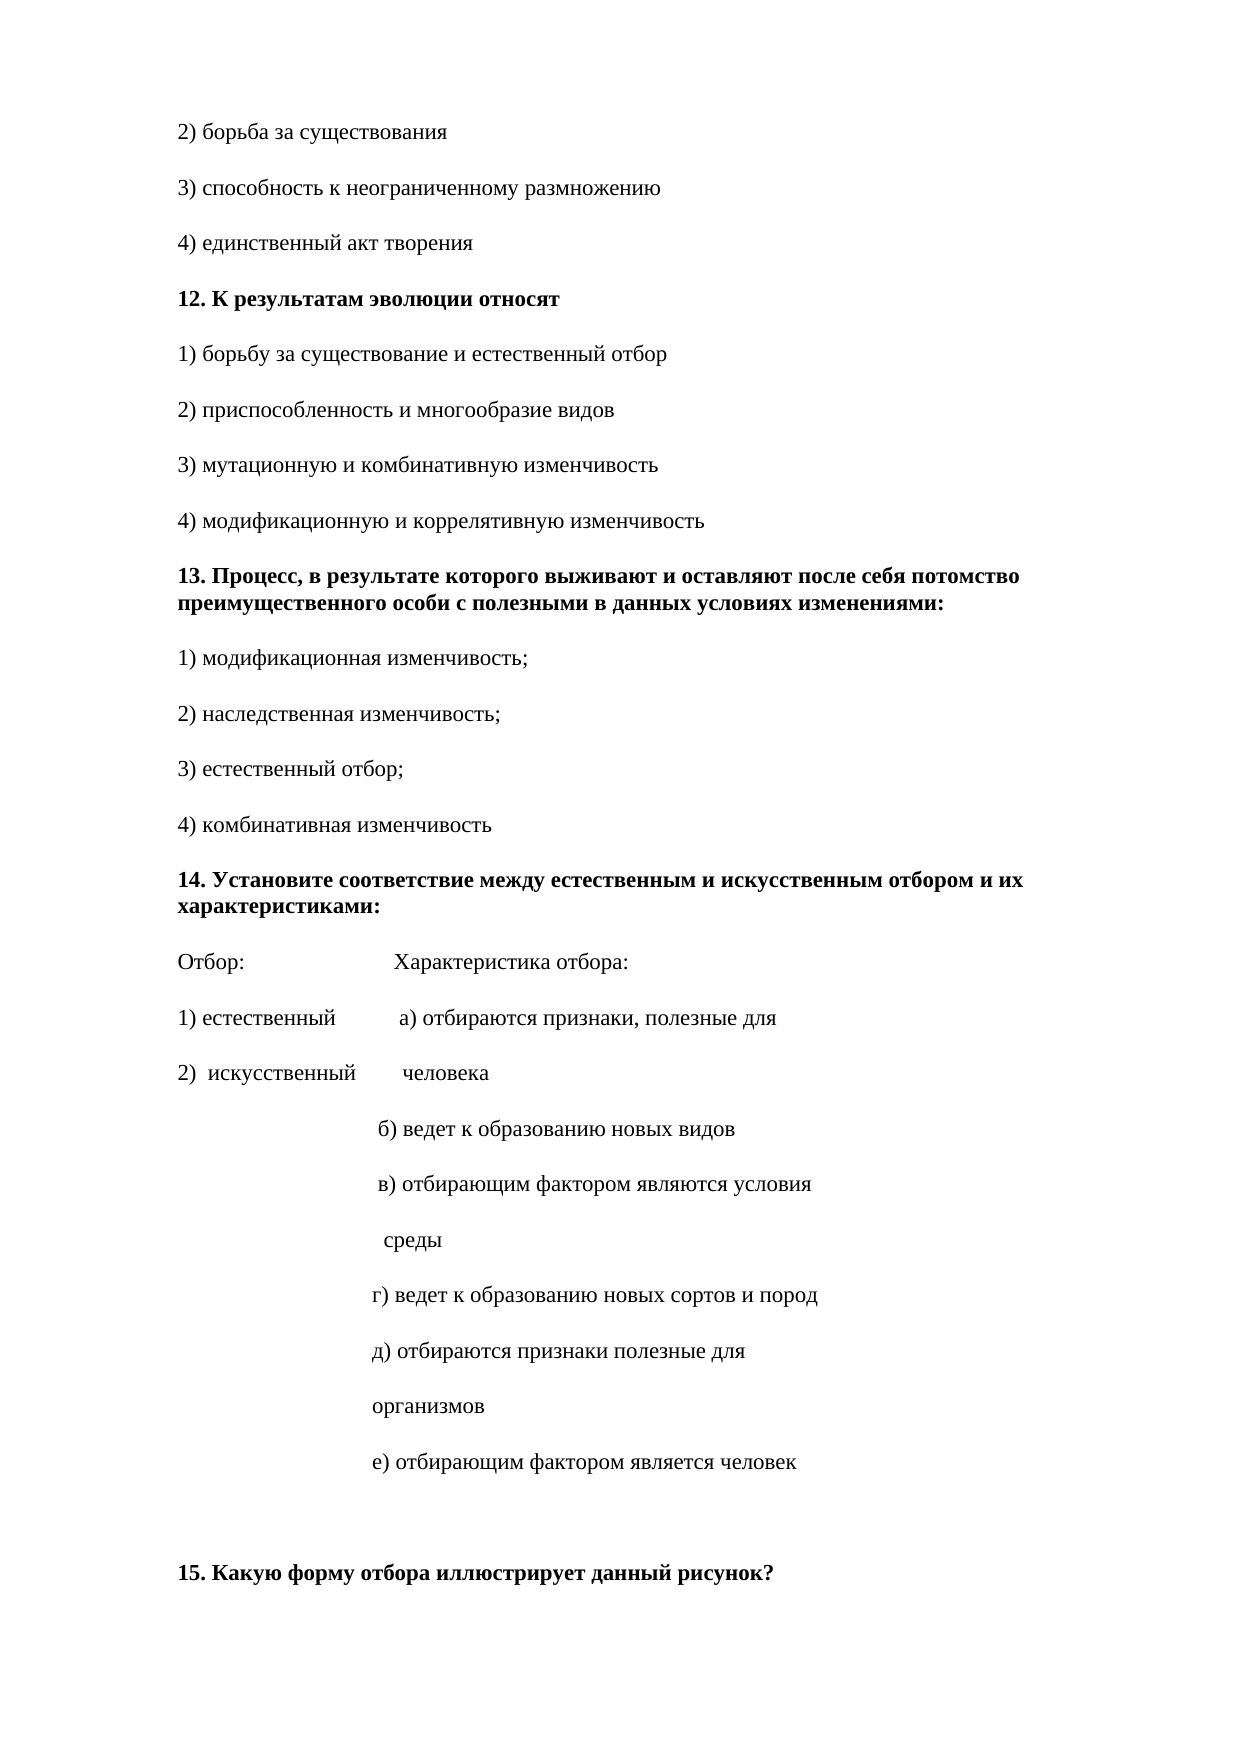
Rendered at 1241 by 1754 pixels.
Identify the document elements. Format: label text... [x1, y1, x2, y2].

text 2) борьба за существования [177, 118, 1152, 144]
text г) ведет к образованию новых сортов и пород [177, 1281, 1152, 1308]
text е) отбирающим фактором является человек [177, 1448, 1152, 1474]
text 14. Установите соответствие между естественным и искусственным отбором и их характеристиками: [177, 866, 1152, 919]
text 12. К результатам эволюции относят [177, 285, 1152, 311]
text д) отбираются признаки полезные для [177, 1337, 1152, 1363]
text 1) борьбу за существование и естественный отбор [177, 340, 1152, 367]
text 1) естественный а) отбираются признаки, полезные для [177, 1004, 1152, 1030]
text 4) комбинативная изменчивость [177, 811, 1152, 837]
text б) ведет к образованию новых видов [177, 1115, 1152, 1141]
text среды [177, 1226, 1152, 1252]
text 3) способность к неограниченному размножению [177, 174, 1152, 200]
text 2) наследственная изменчивость; [177, 700, 1152, 726]
text в) отбирающим фактором являются условия [177, 1170, 1152, 1197]
text 15. Какую форму отбора иллюстрирует данный рисунок? [177, 1559, 1152, 1585]
text 4) единственный акт творения [177, 229, 1152, 256]
text 2) искусственный человека [177, 1059, 1152, 1086]
text 13. Процесс, в результате которого выживают и оставляют после себя потомство преимущественного особи с полезными в данных условиях изменениями: [177, 562, 1152, 615]
text 1) модификационная изменчивость; [177, 644, 1152, 671]
text организмов [177, 1392, 1152, 1419]
text Отбор: Характеристика отбора: [177, 948, 1152, 974]
text 2) приспособленность и многообразие видов [177, 396, 1152, 422]
text 3) мутационную и комбинативную изменчивость [177, 451, 1152, 478]
text 4) модификационную и коррелятивную изменчивость [177, 507, 1152, 533]
text 3) естественный отбор; [177, 755, 1152, 782]
